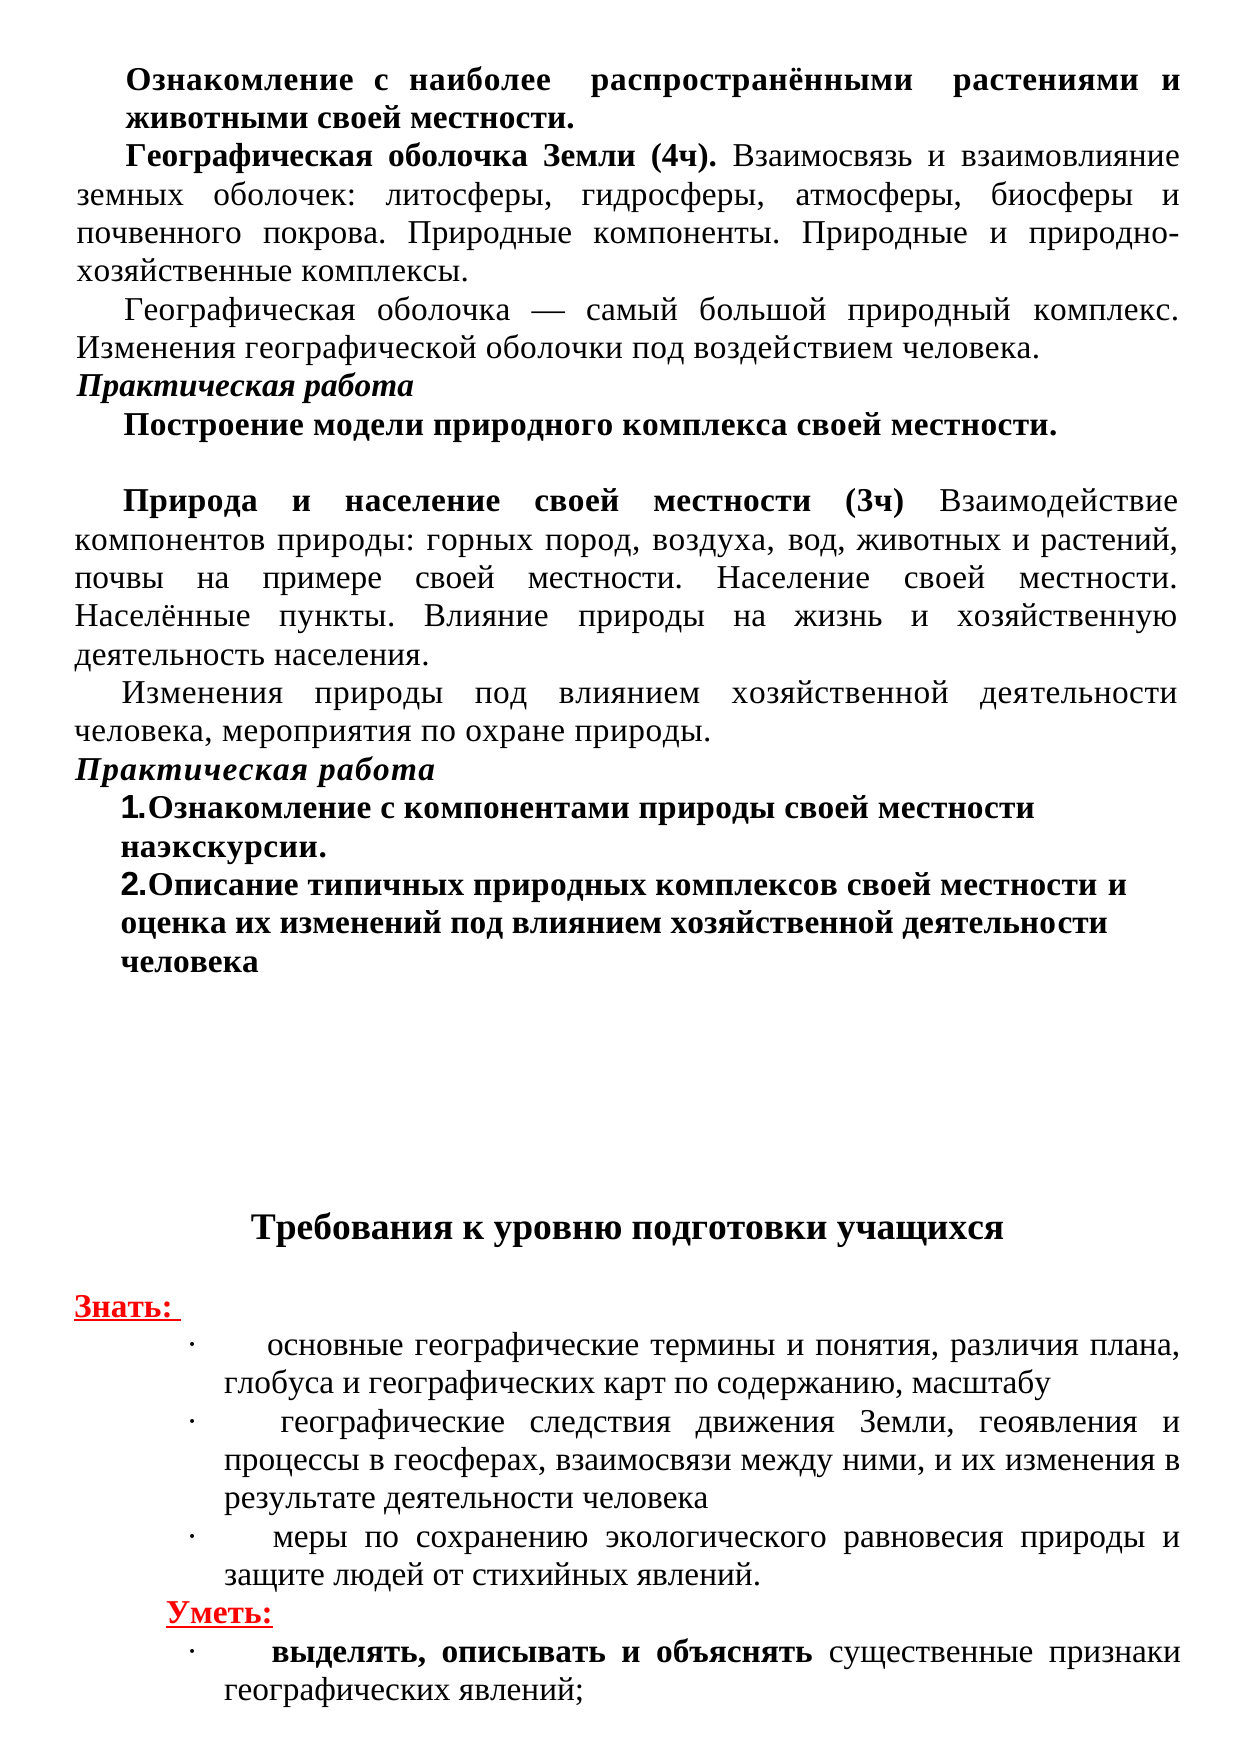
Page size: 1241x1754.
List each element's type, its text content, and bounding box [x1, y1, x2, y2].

text Практическая работа [76, 366, 1181, 404]
text Построение модели природного комплекса своей местности. [123, 404, 1181, 442]
text · меры по сохранению экологического равновесия природы и защите людей от стихийных явлений. [186, 1516, 1181, 1593]
text Изменения природы под влиянием хозяйственной деятельности человека, мероприятия по охране природы. [74, 672, 1177, 749]
text · выделять, описывать и объяснять существенные признаки географических явлений; [186, 1631, 1181, 1708]
text Природа и население своей местности (3ч) Взаимодействие компонентов природы: горных пород, воздуха, вод, животных и растений, почвы на примере своей местности. Население своей местности. Населённые пункты. Влияние природы на жизнь и хозяйственную деятельность населения. [74, 481, 1178, 672]
text Географическая оболочка — самый большой природный комплекс. Изменения географической оболочки под воздействием человека. [76, 289, 1179, 366]
text Требования к уровню подготовки учащихся [74, 1205, 1181, 1248]
text Географическая оболочка Земли (4ч). Взаимосвязь и взаимовлияние земных оболочек: литосферы, гидросферы, атмосферы, биосферы и почвенного покрова. Природные компоненты. Природные и природно-хозяйственные комплексы. [76, 136, 1180, 289]
text Уметь: [74, 1593, 1181, 1631]
text Ознакомление с наиболее распространёнными растениями и животными своей местности. [125, 59, 1180, 136]
list Ознакомление с компонентами природы своей местности наэкскурсии. [120, 787, 1181, 864]
text Знать: [74, 1286, 1181, 1324]
text · географические следствия движения Земли, геоявления и процессы в геосферах, взаимосвязи между ними, и их изменения в результате деятельности человека [186, 1401, 1181, 1516]
list Описание типичных природных комплексов своей местности и оценка их изменений под влиянием хозяйственной деятельности человека [120, 864, 1181, 979]
text Практическая работа [75, 749, 1181, 787]
text · основные географические термины и понятия, различия плана, глобуса и географических карт по содержанию, масштабу [186, 1324, 1181, 1401]
